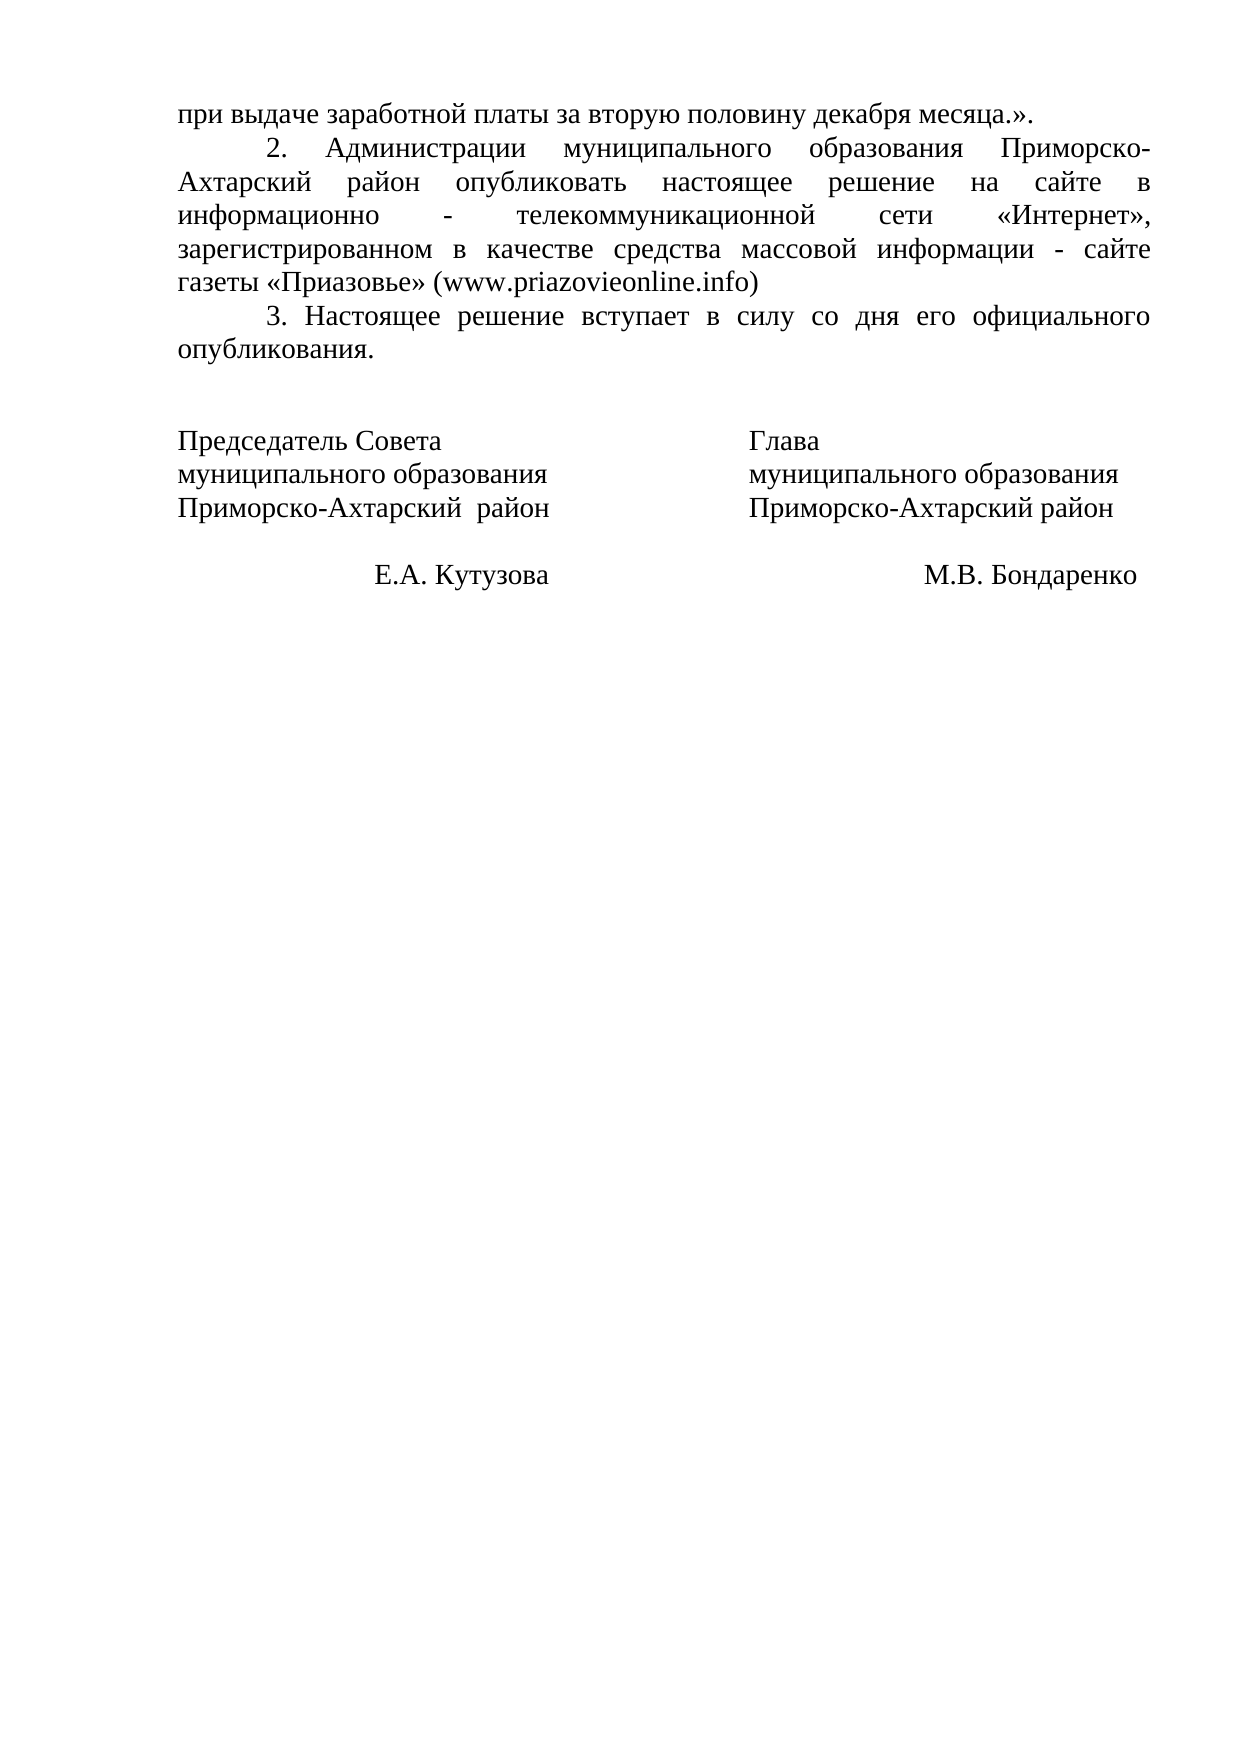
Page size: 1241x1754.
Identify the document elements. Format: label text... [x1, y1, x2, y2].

table_header Глава муниципального образования Приморско-Ахтарский район М.В. Бондаренко [664, 423, 1163, 590]
table_header Председатель Совета муниципального образования Приморско-Ахтарский район Е.А. Кутузова [166, 423, 664, 590]
text 2. Администрации муниципального образования Приморско-Ахтарский район опубликовать настоящее решение на сайте в информационно - телекоммуникационной сети «Интернет», зарегистрированном в качестве средства массовой информации - сайте газеты «Приазовье» (www.priazovieonline.info) [177, 130, 1152, 298]
text при выдаче заработной платы за вторую половину декабря месяца.». [177, 97, 1152, 130]
text 3. Настоящее решение вступает в силу со дня его официального опубликования. [177, 298, 1152, 365]
